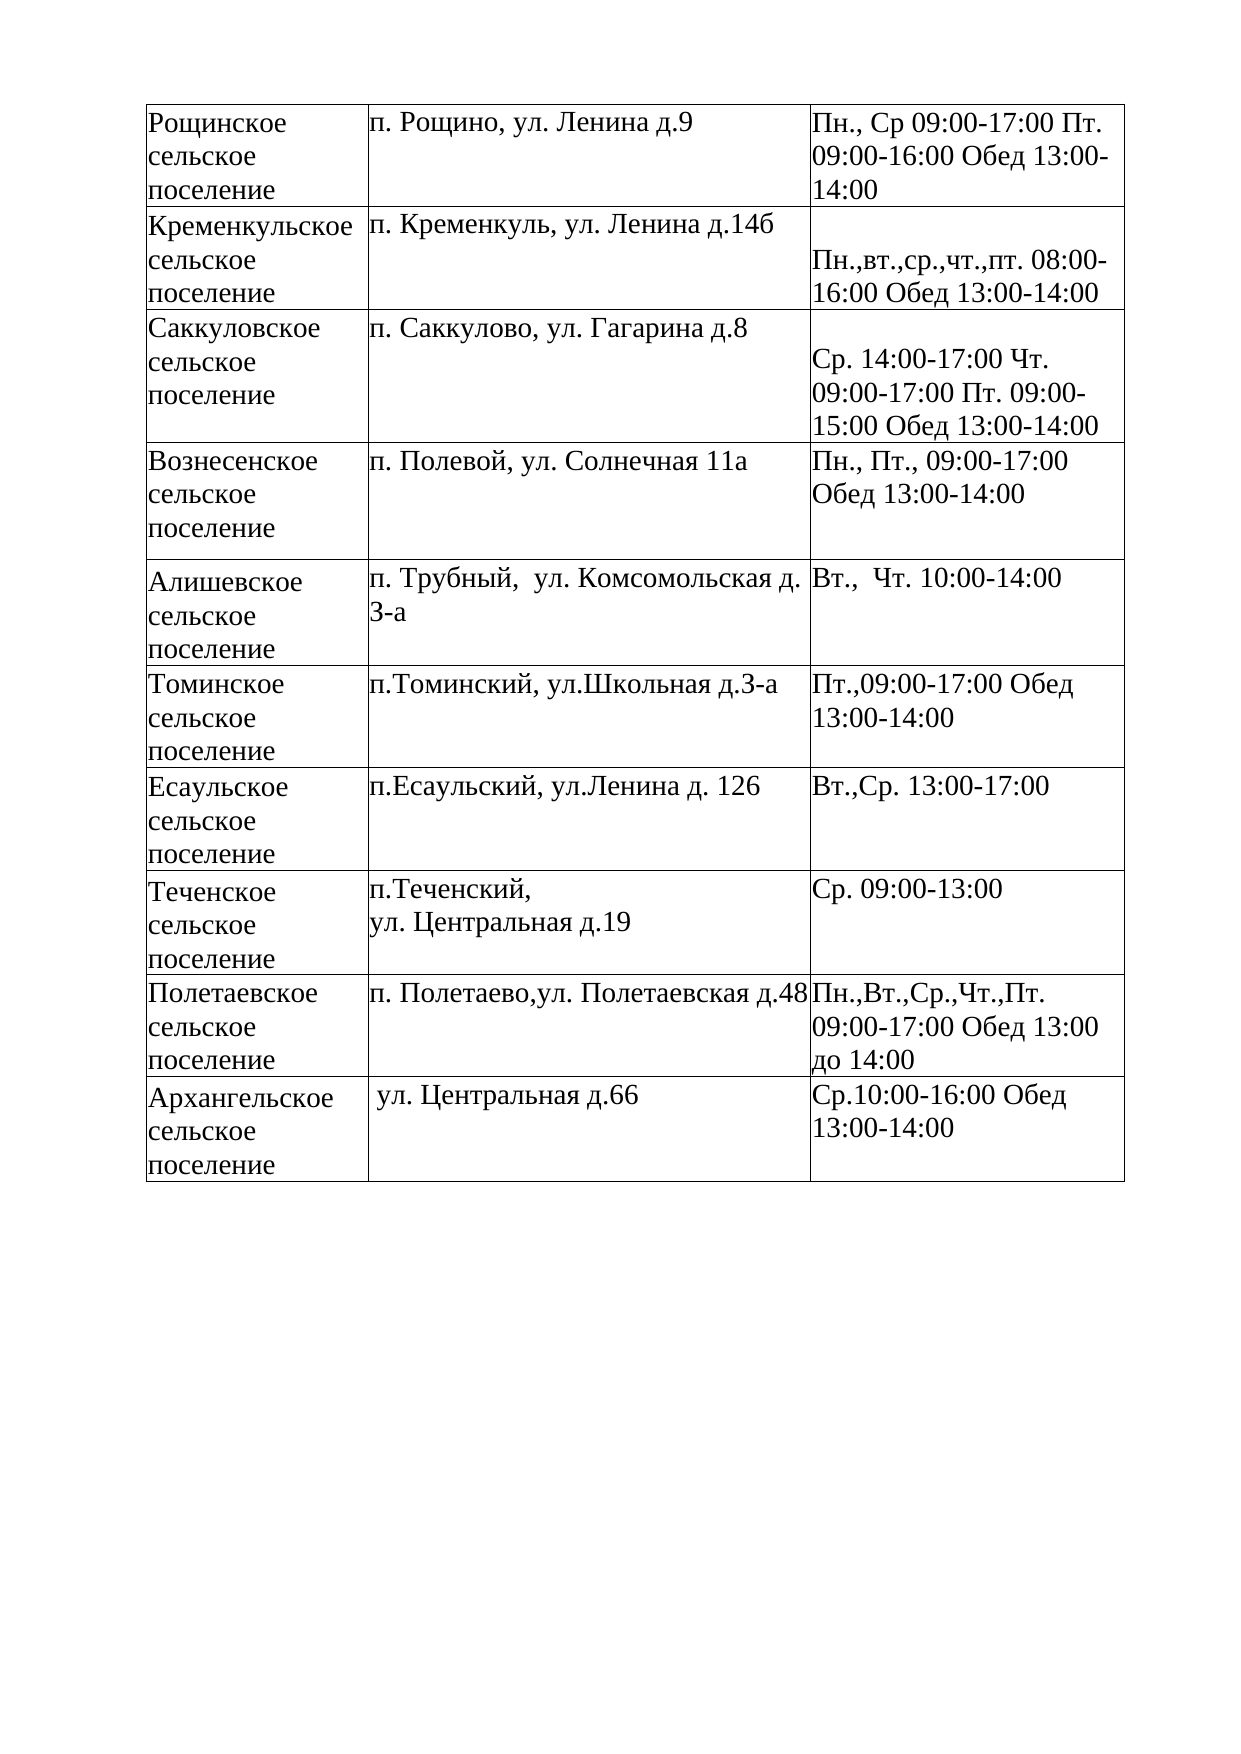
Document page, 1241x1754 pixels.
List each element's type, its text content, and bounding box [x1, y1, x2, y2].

table_cell Вознесенское сельское поселение [147, 443, 368, 559]
table_cell Теченское сельское поселение [147, 871, 368, 974]
table_cell Ср.10:00-16:00 Обед 13:00-14:00 [811, 1077, 1124, 1181]
table_cell Пн., Ср 09:00-17:00 Пт. 09:00-16:00 Обед 13:00-14:00 [811, 105, 1124, 206]
table_cell п. Полевой, ул. Солнечная 11а [369, 443, 810, 559]
table_cell ул. Центральная д.66 [369, 1077, 810, 1181]
table_cell Вт., Чт. 10:00-14:00 [811, 560, 1124, 665]
table_cell Саккуловское сельское поселение [147, 310, 368, 442]
table_cell Пн.,вт.,ср.,чт.,пт. 08:00-16:00 Обед 13:00-14:00 [811, 207, 1124, 309]
table_cell Архангельское сельское поселение [147, 1077, 368, 1181]
table_cell п.Есаульский, ул.Ленина д. 126 [369, 768, 810, 870]
table_cell Алишевское сельское поселение [147, 560, 368, 665]
table_cell Ср. 14:00-17:00 Чт. 09:00-17:00 Пт. 09:00-15:00 Обед 13:00-14:00 [811, 310, 1124, 442]
table_cell п. Полетаево,ул. Полетаевская д.48 [369, 975, 810, 1076]
table_cell п.Теченский, ул. Центральная д.19 [369, 871, 810, 974]
table_cell Вт.,Ср. 13:00-17:00 [811, 768, 1124, 870]
table_cell п.Томинский, ул.Школьная д.З-а [369, 666, 810, 767]
table_cell п. Трубный, ул. Комсомольская д. З-а [369, 560, 810, 665]
table_cell Пн.,Вт.,Ср.,Чт.,Пт. 09:00-17:00 Обед 13:00 до 14:00 [811, 975, 1124, 1076]
table_cell п. Саккулово, ул. Гагарина д.8 [369, 310, 810, 442]
table_cell Есаульское сельское поселение [147, 768, 368, 870]
table_cell Пт.,09:00-17:00 Обед 13:00-14:00 [811, 666, 1124, 767]
table_cell Ср. 09:00-13:00 [811, 871, 1124, 974]
table_cell Пн., Пт., 09:00-17:00 Обед 13:00-14:00 [811, 443, 1124, 559]
table_cell Рощинское сельское поселение [147, 105, 368, 206]
table_cell п. Кременкуль, ул. Ленина д.14б [369, 207, 810, 309]
table_cell Полетаевское сельское поселение [147, 975, 368, 1076]
table_cell Томинское сельское поселение [147, 666, 368, 767]
table_cell Кременкульское сельское поселение [147, 207, 368, 309]
table_cell п. Рощино, ул. Ленина д.9 [369, 105, 810, 206]
